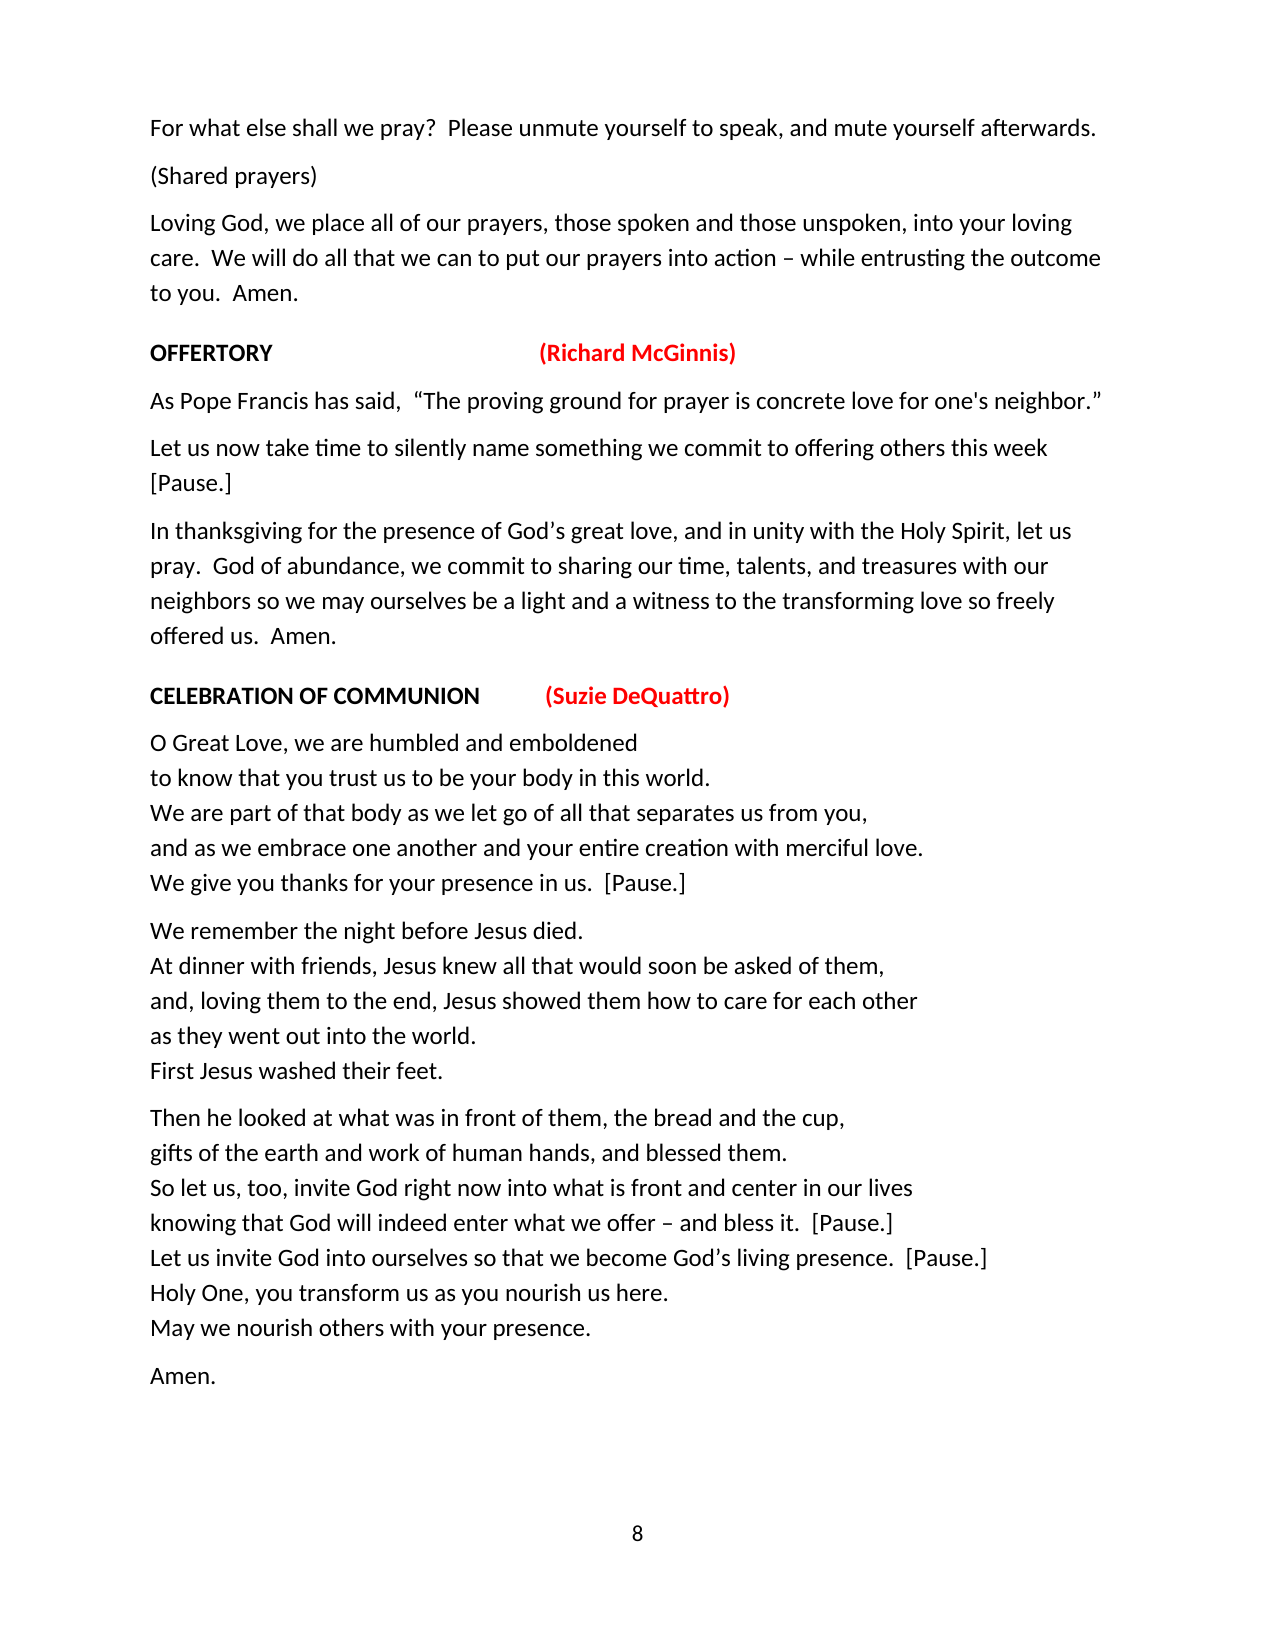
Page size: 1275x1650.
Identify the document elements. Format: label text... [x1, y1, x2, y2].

text We are part of that body as we let go of all that separates us from you, [150, 797, 1125, 828]
text In thanksgiving for the presence of God’s great love, and in unity with the Holy Spirit, let us pray. God of abundance, we commit to sharing our time, talents, and treasures with our neighbors so we may ourselves be a light and a witness to the transforming love so freely offered us. Amen. [150, 515, 1125, 651]
text Let us now take time to silently name something we commit to offering others this week [Pause.] [150, 432, 1125, 498]
text Loving God, we place all of our prayers, those spoken and those unspoken, into your loving care. We will do all that we can to put our prayers into action – while entrusting the outcome to you. Amen. [150, 207, 1125, 308]
text Holy One, you transform us as you nourish us here. [150, 1277, 1125, 1308]
text OFFERTORY (Richard McGinnis) [150, 337, 1125, 368]
text Then he looked at what was in front of them, the bread and the cup, [150, 1102, 1125, 1133]
text and, loving them to the end, Jesus showed them how to care for each other [150, 985, 1125, 1016]
text to know that you trust us to be your body in this world. [150, 762, 1125, 793]
text (Shared prayers) [150, 160, 1125, 191]
text Amen. [150, 1360, 1125, 1391]
text as they went out into the world. [150, 1020, 1125, 1051]
text CELEBRATION OF COMMUNION (Suzie DeQuattro) [150, 680, 1125, 711]
text and as we embrace one another and your entire creation with merciful love. [150, 832, 1125, 863]
text O Great Love, we are humbled and emboldened [150, 727, 1125, 758]
text At dinner with friends, Jesus knew all that would soon be asked of them, [150, 950, 1125, 981]
text May we nourish others with your presence. [150, 1312, 1125, 1343]
text First Jesus washed their feet. [150, 1055, 1125, 1086]
text As Pope Francis has said, “The proving ground for prayer is concrete love for one's neighbor.” [150, 385, 1125, 416]
text We give you thanks for your presence in us. [Pause.] [150, 867, 1125, 898]
text gifts of the earth and work of human hands, and blessed them. [150, 1137, 1125, 1168]
text Let us invite God into ourselves so that we become God’s living presence. [Pause.] [150, 1242, 1125, 1273]
text So let us, too, invite God right now into what is front and center in our lives [150, 1172, 1125, 1203]
text knowing that God will indeed enter what we offer – and bless it. [Pause.] [150, 1207, 1125, 1238]
text We remember the night before Jesus died. [150, 915, 1125, 946]
text For what else shall we pray? Please unmute yourself to speak, and mute yourself afterwards. [150, 112, 1125, 143]
